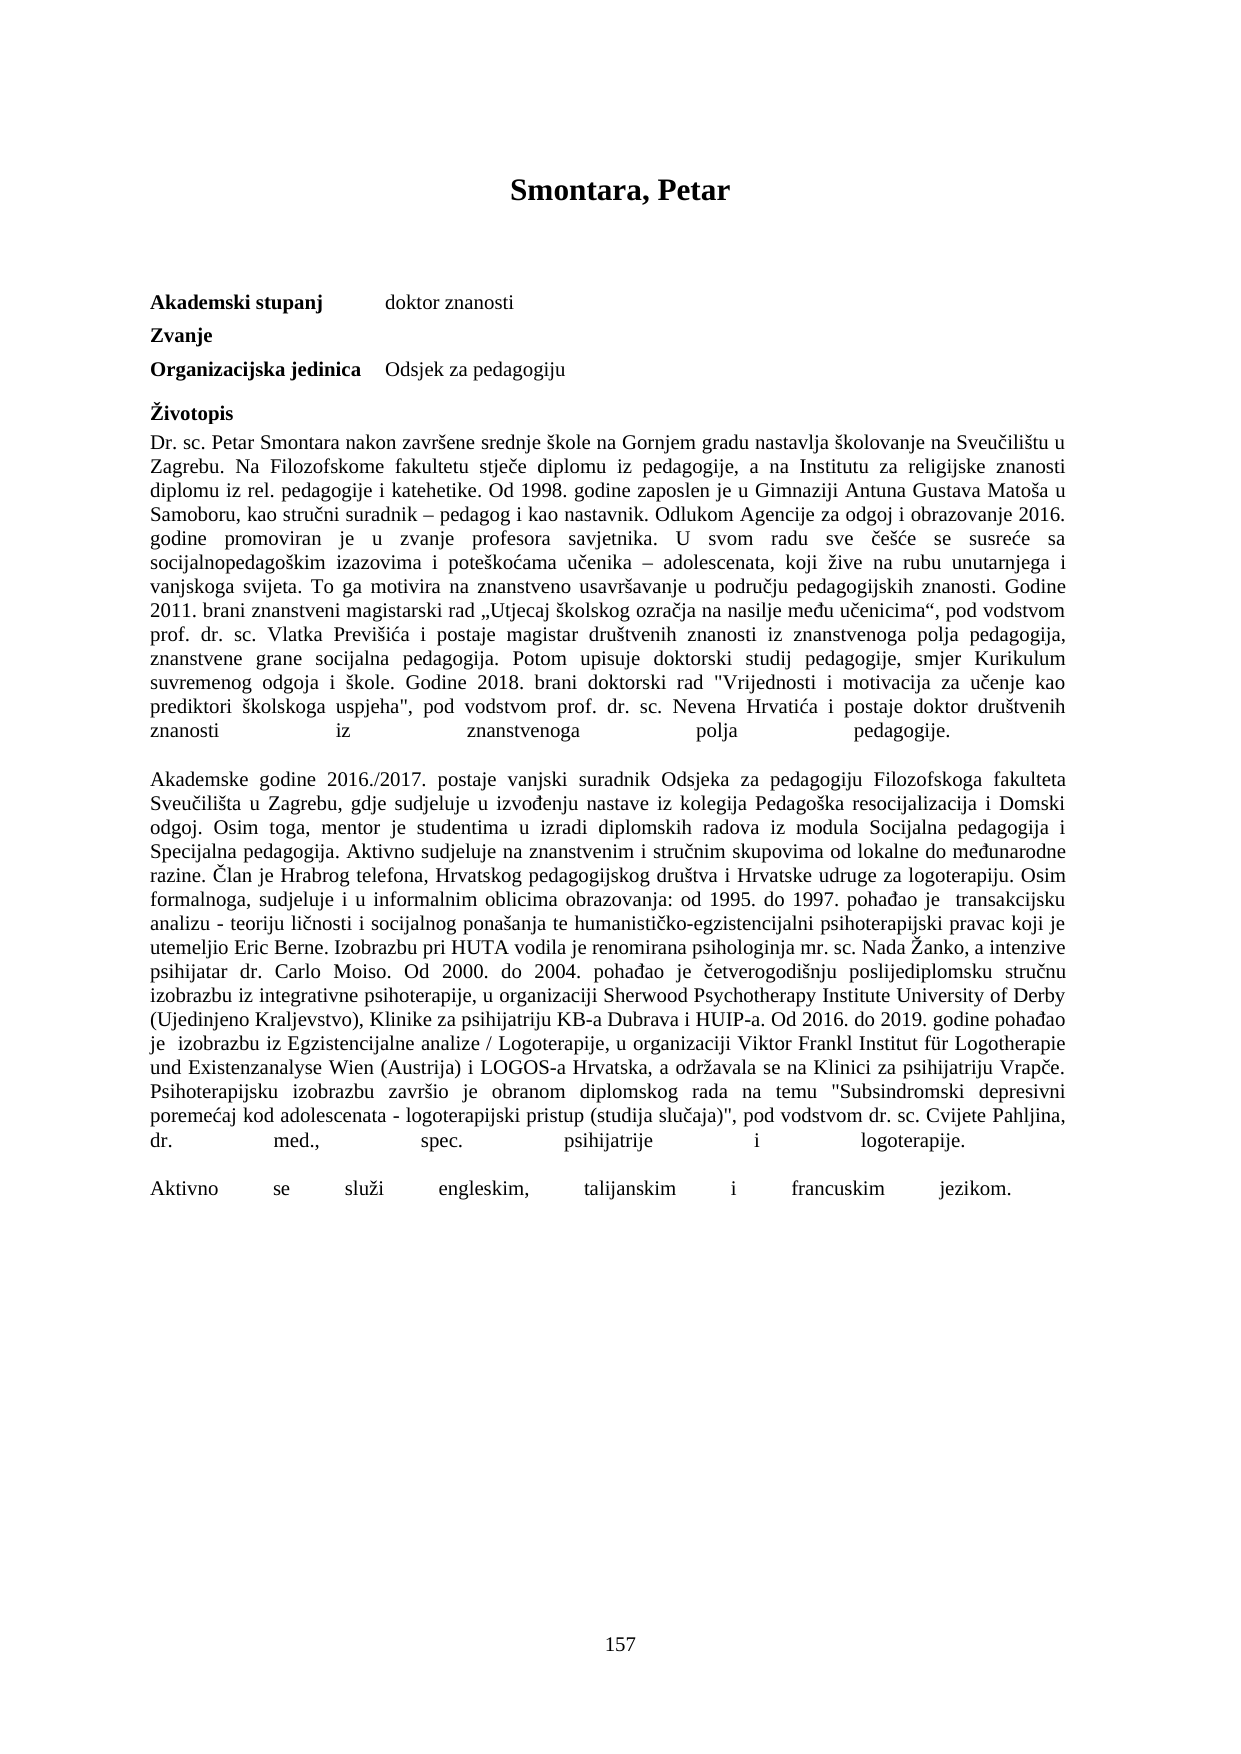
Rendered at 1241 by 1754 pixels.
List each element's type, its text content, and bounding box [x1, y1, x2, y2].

subtitle Smontara, Petar [150, 171, 1090, 207]
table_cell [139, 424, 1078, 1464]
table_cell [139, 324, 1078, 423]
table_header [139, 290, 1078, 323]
